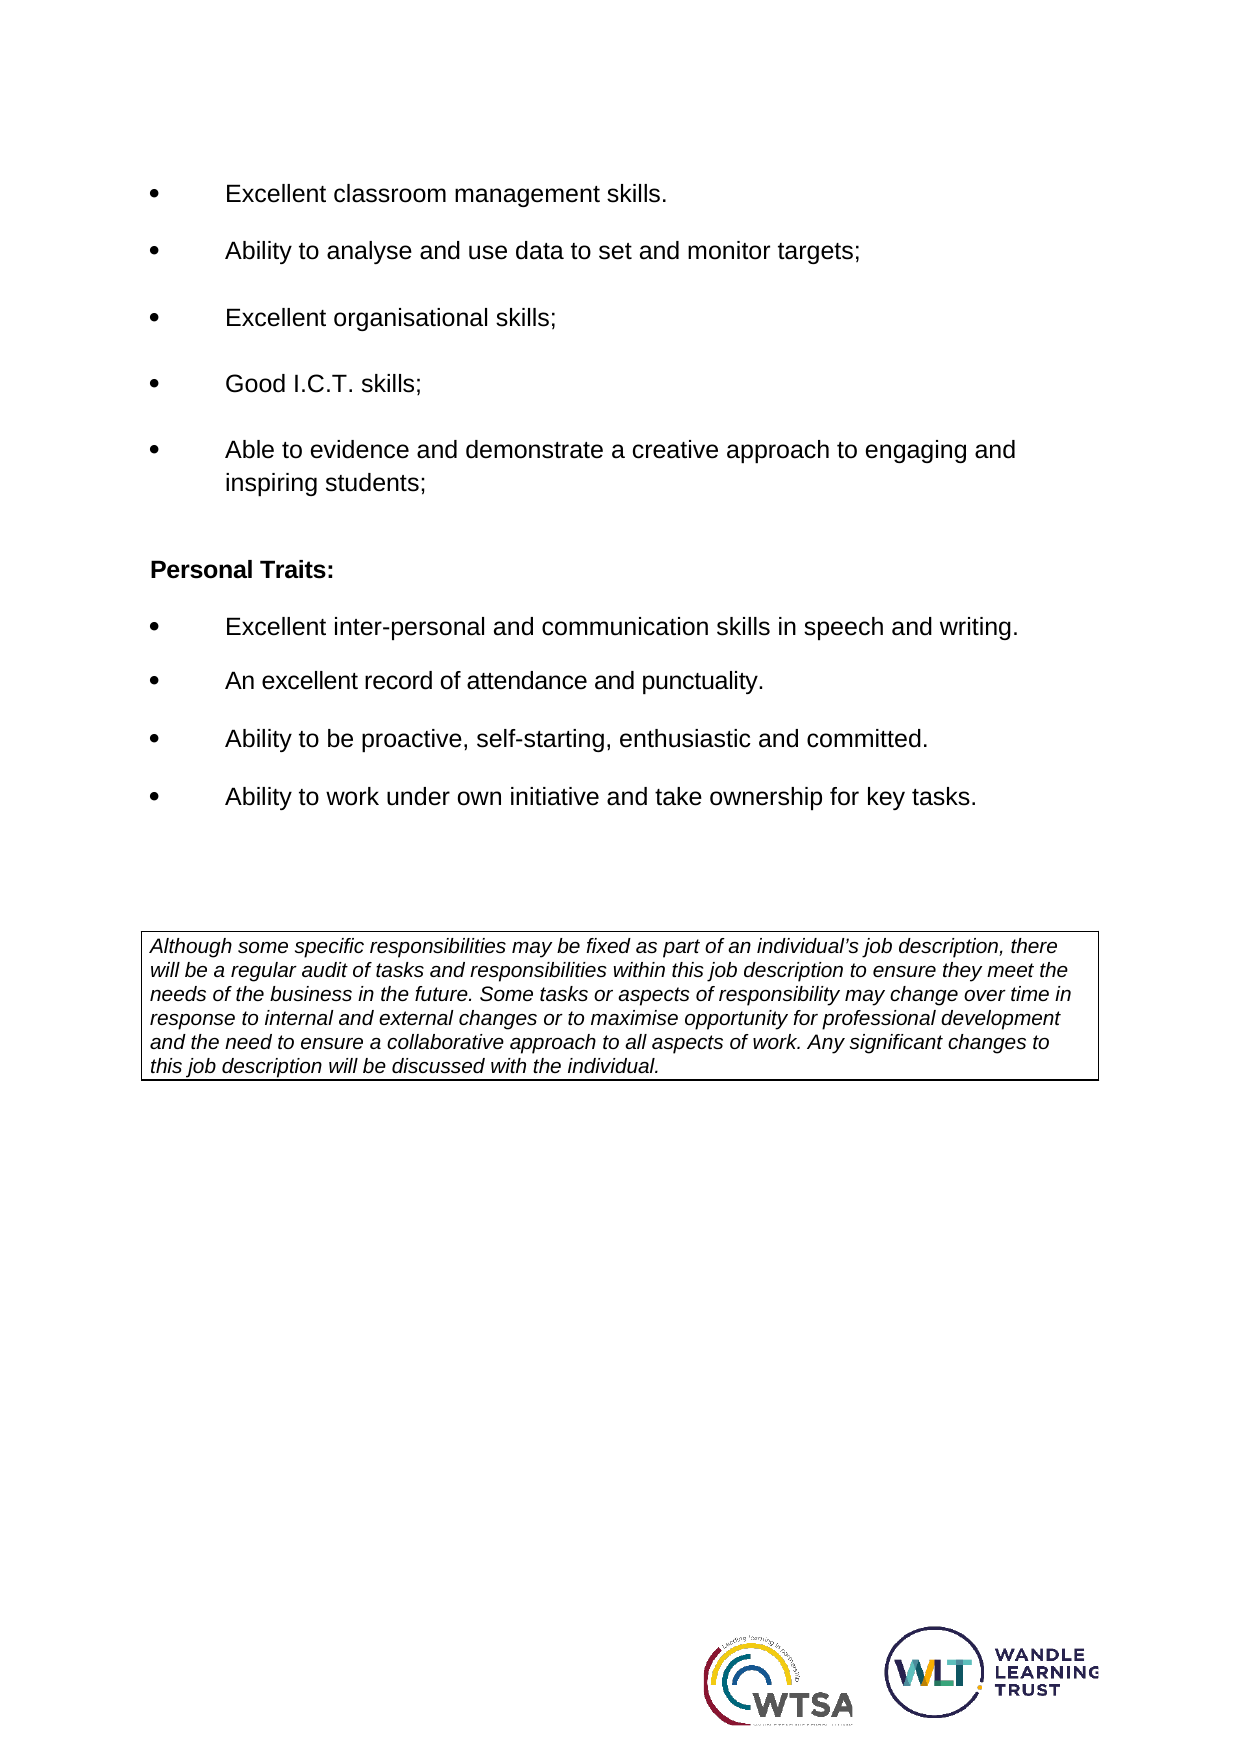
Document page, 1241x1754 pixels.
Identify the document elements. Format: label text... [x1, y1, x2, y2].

picture [882, 1624, 1098, 1718]
picture [702, 1627, 853, 1725]
list Able to evidence and demonstrate a creative approach to engaging and inspiring students; [150, 435, 1090, 497]
list Excellent inter-personal and communication skills in speech and writing. [150, 612, 1090, 641]
text Although some specific responsibilities may be fixed as part of an individual’s job description, there will be a regular audit of tasks and responsibilities within this job description to ensure they meet the needs of the business in the future. Some tasks or aspects of responsibility may change over time in response to internal and external changes or to maximise opportunity for professional development and the need to ensure a collaborative approach to all aspects of work. Any significant changes to this job description will be discussed with the individual. [142, 932, 1098, 1079]
list Ability to analyse and use data to set and monitor targets; [150, 236, 1090, 265]
list Ability to be proactive, self-starting, enthusiastic and committed. [150, 724, 1090, 753]
text Personal Traits: [150, 555, 1090, 583]
list Ability to work under own initiative and take ownership for key tasks. [150, 781, 1090, 810]
list Excellent organisational skills; [150, 302, 1090, 331]
list Good I.C.T. skills; [150, 369, 1090, 397]
list An excellent record of attendance and punctuality. [150, 666, 1090, 695]
list Excellent classroom management skills. [150, 179, 1090, 208]
